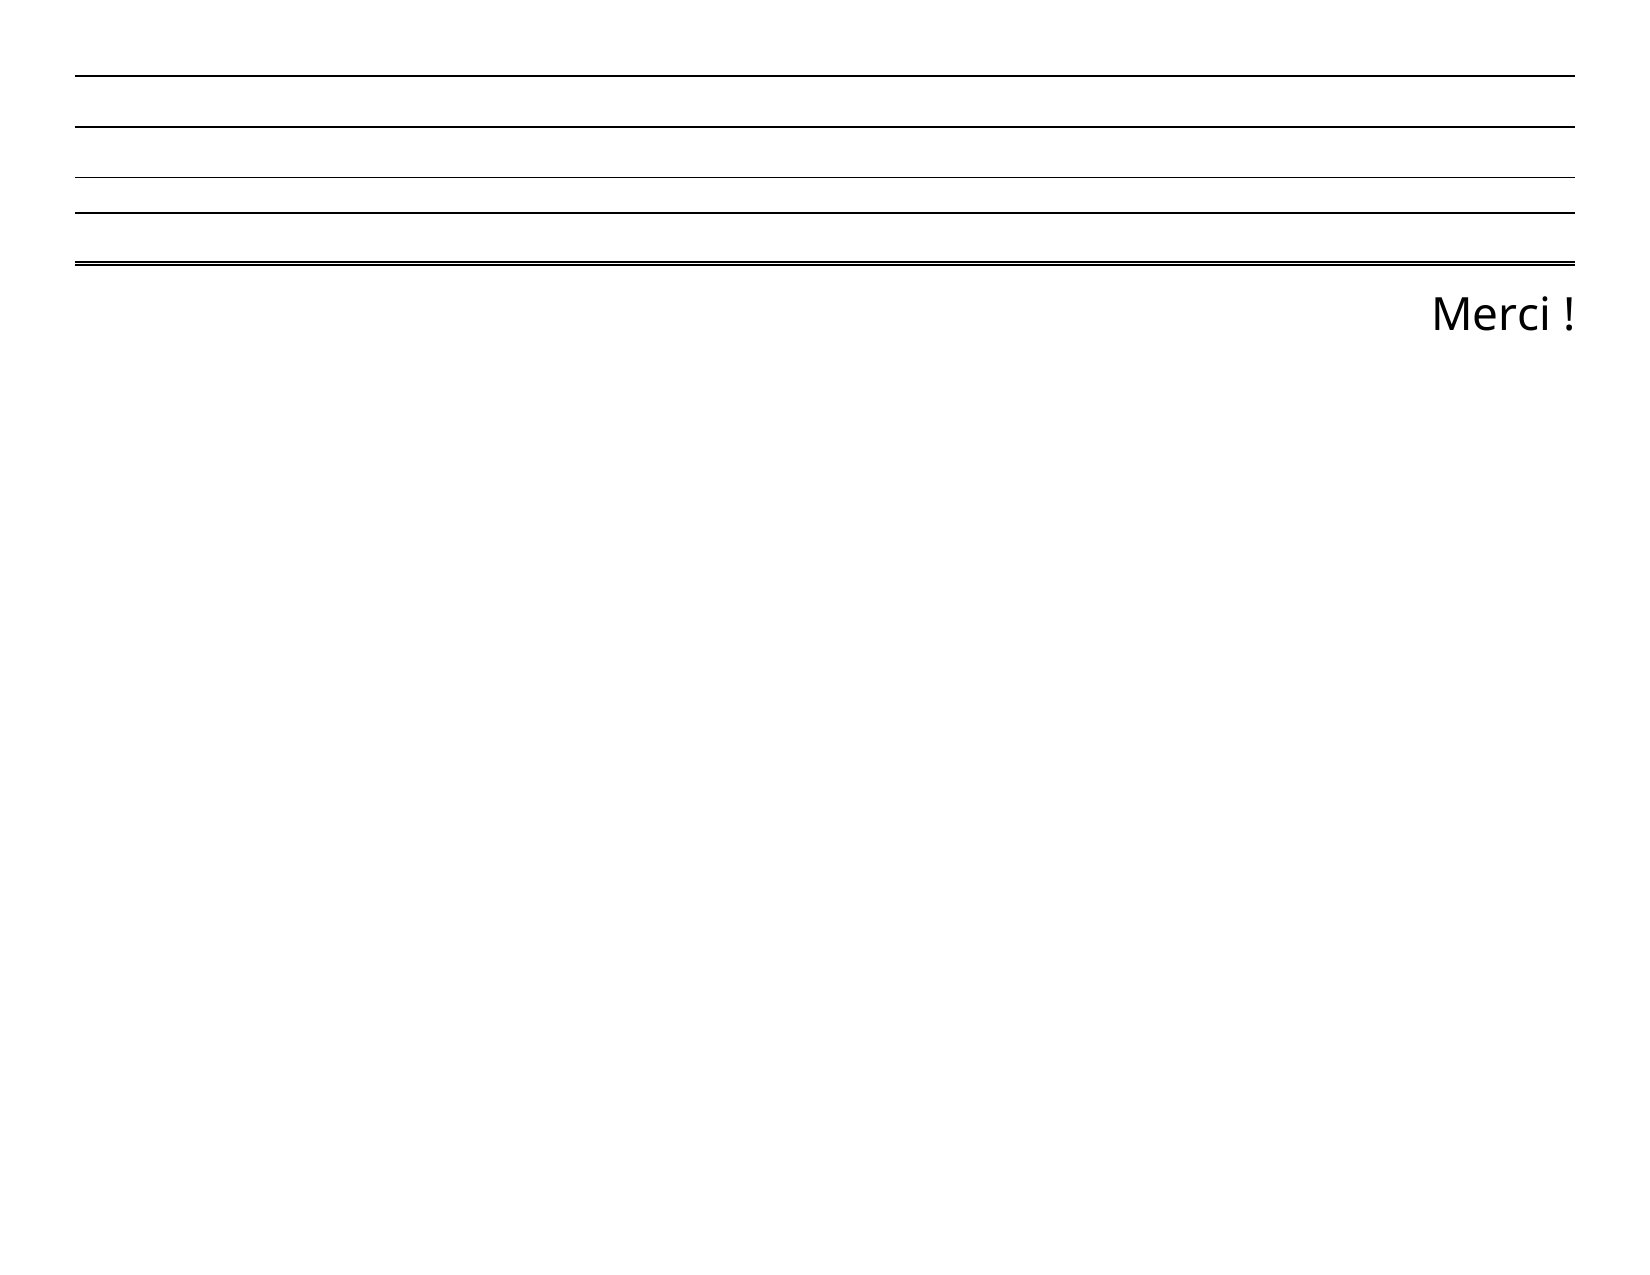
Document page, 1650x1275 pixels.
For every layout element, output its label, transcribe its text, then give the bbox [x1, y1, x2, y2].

text Merci ! [75, 281, 1575, 344]
